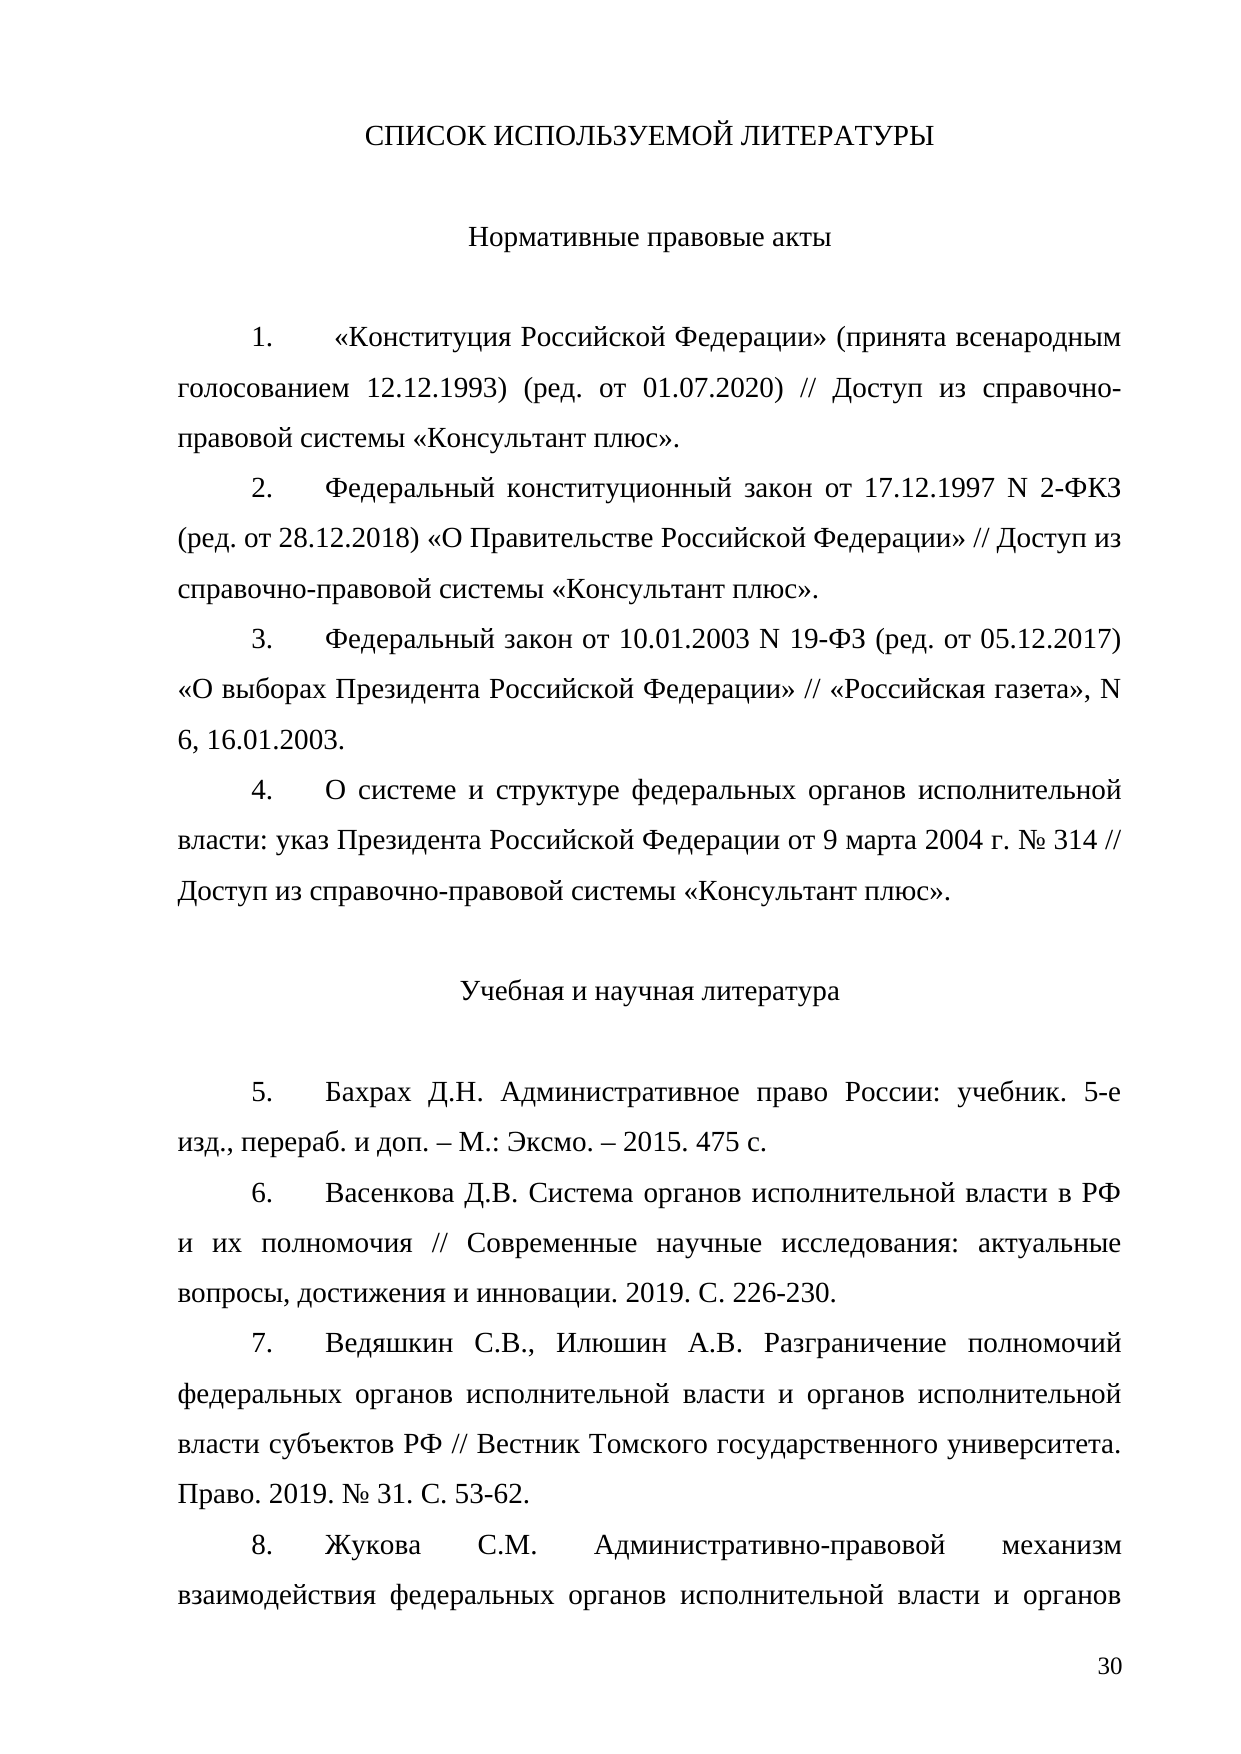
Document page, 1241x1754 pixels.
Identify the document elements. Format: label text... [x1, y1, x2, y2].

list Ведяшкин С.В., Илюшин А.В. Разграничение полномочий федеральных органов исполнительной власти и органов исполнительной власти субъектов РФ // Вестник Томского государственного университета. Право. 2019. № 31. С. 53-62. [177, 1326, 1122, 1510]
list О системе и структуре федеральных органов исполнительной власти: указ Президента Российской Федерации от 9 марта 2004 г. № 314 // Доступ из справочно-правовой системы «Консультант плюс». [177, 772, 1122, 906]
list Федеральный закон от 10.01.2003 N 19-ФЗ (ред. от 05.12.2017) «О выборах Президента Российской Федерации» // «Российская газета», N 6, 16.01.2003. [177, 621, 1122, 755]
text Нормативные правовые акты [177, 219, 1122, 252]
list Васенкова Д.В. Система органов исполнительной власти в РФ и их полномочия // Современные научные исследования: актуальные вопросы, достижения и инновации. 2019. С. 226-230. [177, 1175, 1122, 1309]
text СПИСОК ИСПОЛЬЗУЕМОЙ ЛИТЕРАТУРЫ [177, 118, 1122, 152]
list Федеральный конституционный закон от 17.12.1997 N 2-ФКЗ (ред. от 28.12.2018) «О Правительстве Российской Федерации» // Доступ из справочно-правовой системы «Консультант плюс». [177, 470, 1122, 604]
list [177, 1527, 1122, 1611]
list Бахрах Д.Н. Административное право России: учебник. 5-е изд., перераб. и доп. – М.: Эксмо. – 2015. 475 с. [177, 1074, 1122, 1158]
text Учебная и научная литература [177, 973, 1122, 1007]
list «Конституция Российской Федерации» (принята всенародным голосованием 12.12.1993) (ред. от 01.07.2020) // Доступ из справочно-правовой системы «Консультант плюс». [177, 319, 1122, 453]
